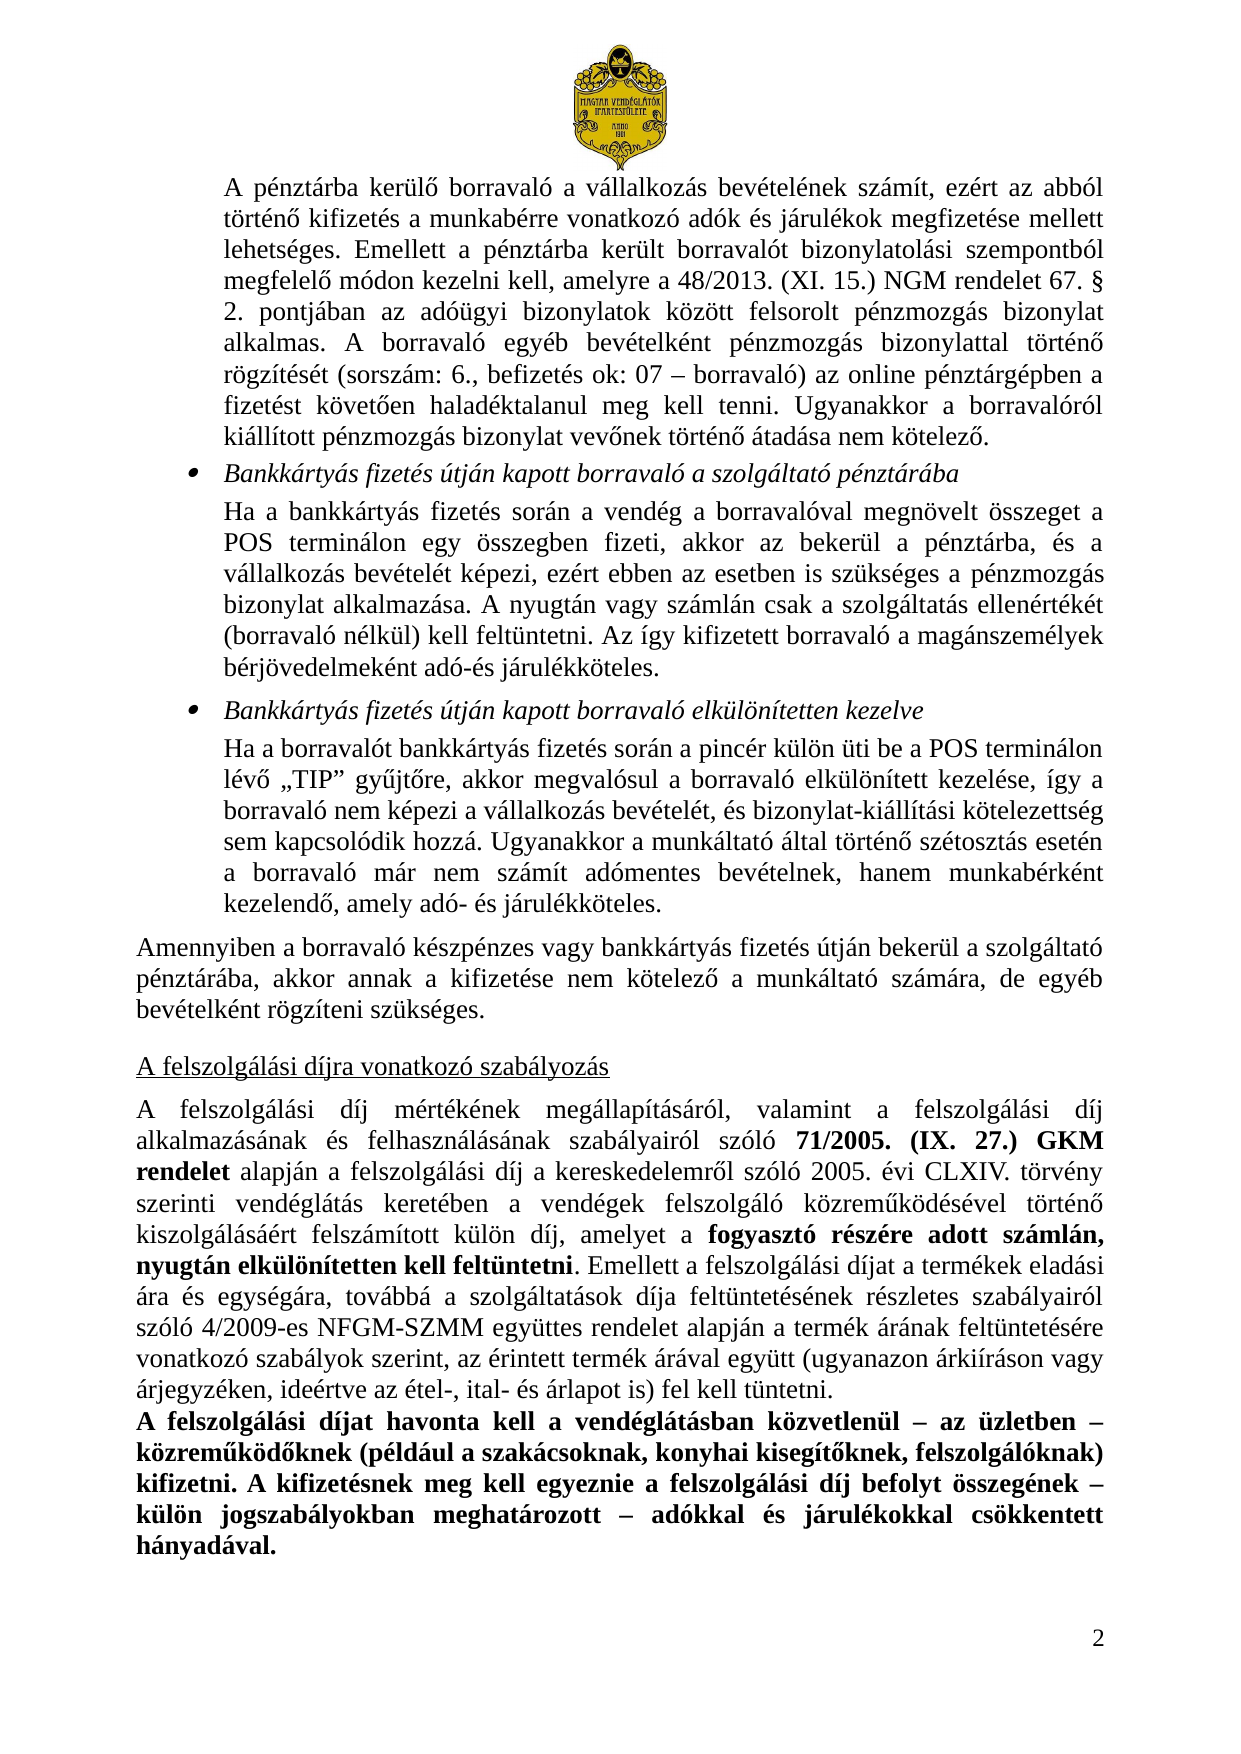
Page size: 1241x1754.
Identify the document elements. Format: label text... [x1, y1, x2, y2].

picture [572, 44, 668, 171]
list Bankkártyás fizetés útján kapott borravaló elkülönítetten kezelve [186, 694, 1104, 726]
list Bankkártyás fizetés útján kapott borravaló a szolgáltató pénztárába [186, 457, 1104, 489]
list Ha a borravalót bankkártyás fizetés során a pincér külön üti be a POS terminálon lévő „TIP” gyűjtőre, akkor megvalósul a borravaló elkülönített kezelése, így a borravaló nem képezi a vállalkozás bevételét, és bizonylat-kiállítási kötelezettség sem kapcsolódik hozzá. Ugyanakkor a munkáltató által történő szétosztás esetén a borravaló már nem számít adómentes bevételnek, hanem munkabérként kezelendő, amely adó- és járulékköteles. [223, 732, 1104, 919]
list Ha a bankkártyás fizetés során a vendég a borravalóval megnövelt összeget a POS terminálon egy összegben fizeti, akkor az bekerül a pénztárba, és a vállalkozás bevételét képezi, ezért ebben az esetben is szükséges a pénzmozgás bizonylat alkalmazása. A nyugtán vagy számlán csak a szolgáltatás ellenértékét (borravaló nélkül) kell feltüntetni. Az így kifizetett borravaló a magánszemélyek bérjövedelmeként adó-és járulékköteles. [223, 495, 1104, 682]
subtitle A felszolgálási díjat havonta kell a vendéglátásban közvetlenül – az üzletben – közreműködőknek (például a szakácsoknak, konyhai kisegítőknek, felszolgálóknak) kifizetni. A kifizetésnek meg kell egyeznie a felszolgálási díj befolyt összegének – külön jogszabályokban meghatározott – adókkal és járulékokkal csökkentett hányadával. [136, 1405, 1104, 1560]
text Amennyiben a borravaló készpénzes vagy bankkártyás fizetés útján bekerül a szolgáltató pénztárába, akkor annak a kifizetése nem kötelező a munkáltató számára, de egyéb bevételként rögzíteni szükséges. [136, 931, 1104, 1024]
list A pénztárba kerülő borravaló a vállalkozás bevételének számít, ezért az abból történő kifizetés a munkabérre vonatkozó adók és járulékok megfizetése mellett lehetséges. Emellett a pénztárba került borravalót bizonylatolási szempontból megfelelő módon kezelni kell, amelyre a 48/2013. (XI. 15.) NGM rendelet 67. § 2. pontjában az adóügyi bizonylatok között felsorolt pénzmozgás bizonylat alkalmas. A borravaló egyéb bevételként pénzmozgás bizonylattal történő rögzítését (sorszám: 6., befizetés ok: 07 – borravaló) az online pénztárgépben a fizetést követően haladéktalanul meg kell tenni. Ugyanakkor a borravalóról kiállított pénzmozgás bizonylat vevőnek történő átadása nem kötelező. [223, 171, 1104, 451]
text A felszolgálási díjra vonatkozó szabályozás [136, 1049, 1104, 1081]
subtitle A felszolgálási díj mértékének megállapításáról, valamint a felszolgálási díj alkalmazásának és felhasználásának szabályairól szóló 71/2005. (IX. 27.) GKM rendelet alapján a felszolgálási díj a kereskedelemről szóló 2005. évi CLXIV. törvény szerinti vendéglátás keretében a vendégek felszolgáló közreműködésével történő kiszolgálásáért felszámított külön díj, amelyet a fogyasztó részére adott számlán, nyugtán elkülönítetten kell feltüntetni. Emellett a felszolgálási díjat a termékek eladási ára és egységára, továbbá a szolgáltatások díja feltüntetésének részletes szabályairól szóló 4/2009-es NFGM-SZMM együttes rendelet alapján a termék árának feltüntetésére vonatkozó szabályok szerint, az érintett termék árával együtt (ugyanazon árkiíráson vagy árjegyzéken, ideértve az étel-, ital- és árlapot is) fel kell tüntetni. [136, 1093, 1104, 1405]
